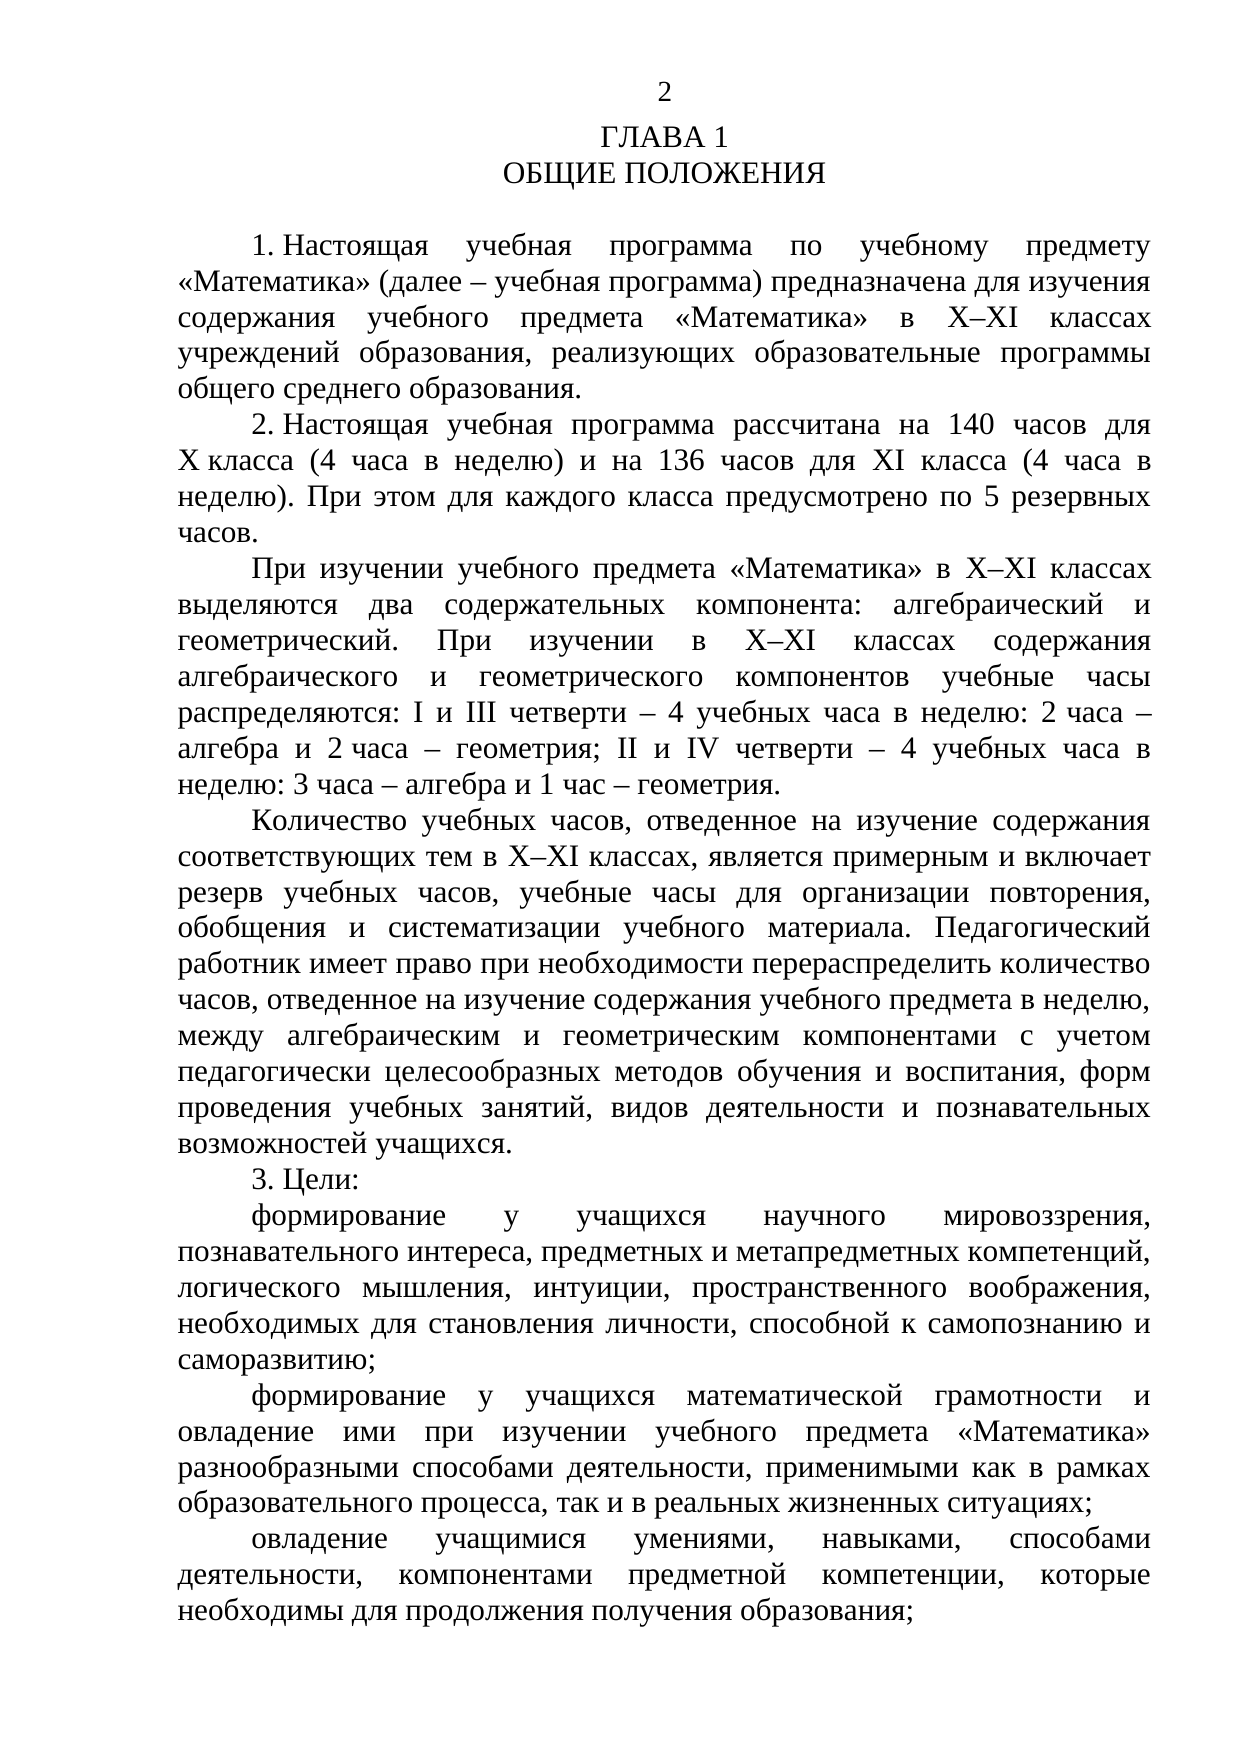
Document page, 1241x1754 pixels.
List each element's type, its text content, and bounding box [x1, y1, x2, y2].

text 3. Цели: [177, 1160, 1152, 1196]
text ОБЩИЕ ПОЛОЖЕНИЯ [177, 154, 1152, 190]
list 2. Настоящая учебная программа рассчитана на 140 часов для X класса (4 часа в неделю) и на 136 часов для XI класса (4 часа в неделю). При этом для каждого класса предусмотрено по 5 резервных часов. [177, 406, 1152, 549]
text При изучении учебного предмета «Математика» в X–XІ классах выделяются два содержательных компонента: алгебраический и геометрический. При изучении в X–XІ классах содержания алгебраического и геометрического компонентов учебные часы распределяются: I и III четверти – 4 учебных часа в неделю: 2 часа – алгебра и 2 часа – геометрия; II и IV четверти – 4 учебных часа в неделю: 3 часа – алгебра и 1 час – геометрия. [177, 549, 1152, 801]
text Количество учебных часов, отведенное на изучение содержания соответствующих тем в X–XІ классах, является примерным и включает резерв учебных часов, учебные часы для организации повторения, обобщения и систематизации учебного материала. Педагогический работник имеет право при необходимости перераспределить количество часов, отведенное на изучение содержания учебного предмета в неделю, между алгебраическим и геометрическим компонентами с учетом педагогически целесообразных методов обучения и воспитания, форм проведения учебных занятий, видов деятельности и познавательных возможностей учащихся. [177, 801, 1152, 1160]
text формирование у учащихся научного мировоззрения, познавательного интереса, предметных и метапредметных компетенций, логического мышления, интуиции, пространственного воображения, необходимых для становления личности, способной к самопознанию и саморазвитию; [177, 1196, 1152, 1376]
text ГЛАВА 1 [177, 118, 1152, 154]
text овладение учащимися умениями, навыками, способами деятельности, компонентами предметной компетенции, которые необходимы для продолжения получения образования; [177, 1520, 1152, 1627]
text формирование у учащихся математической грамотности и овладение ими при изучении учебного предмета «Математика» разнообразными способами деятельности, применимыми как в рамках образовательного процесса, так и в реальных жизненных ситуациях; [177, 1376, 1152, 1520]
text 1. Настоящая учебная программа по учебному предмету «Математика» (далее – учебная программа) предназначена для изучения содержания учебного предмета «Математика» в X–XІ классах учреждений образования, реализующих образовательные программы общего среднего образования. [177, 226, 1152, 406]
